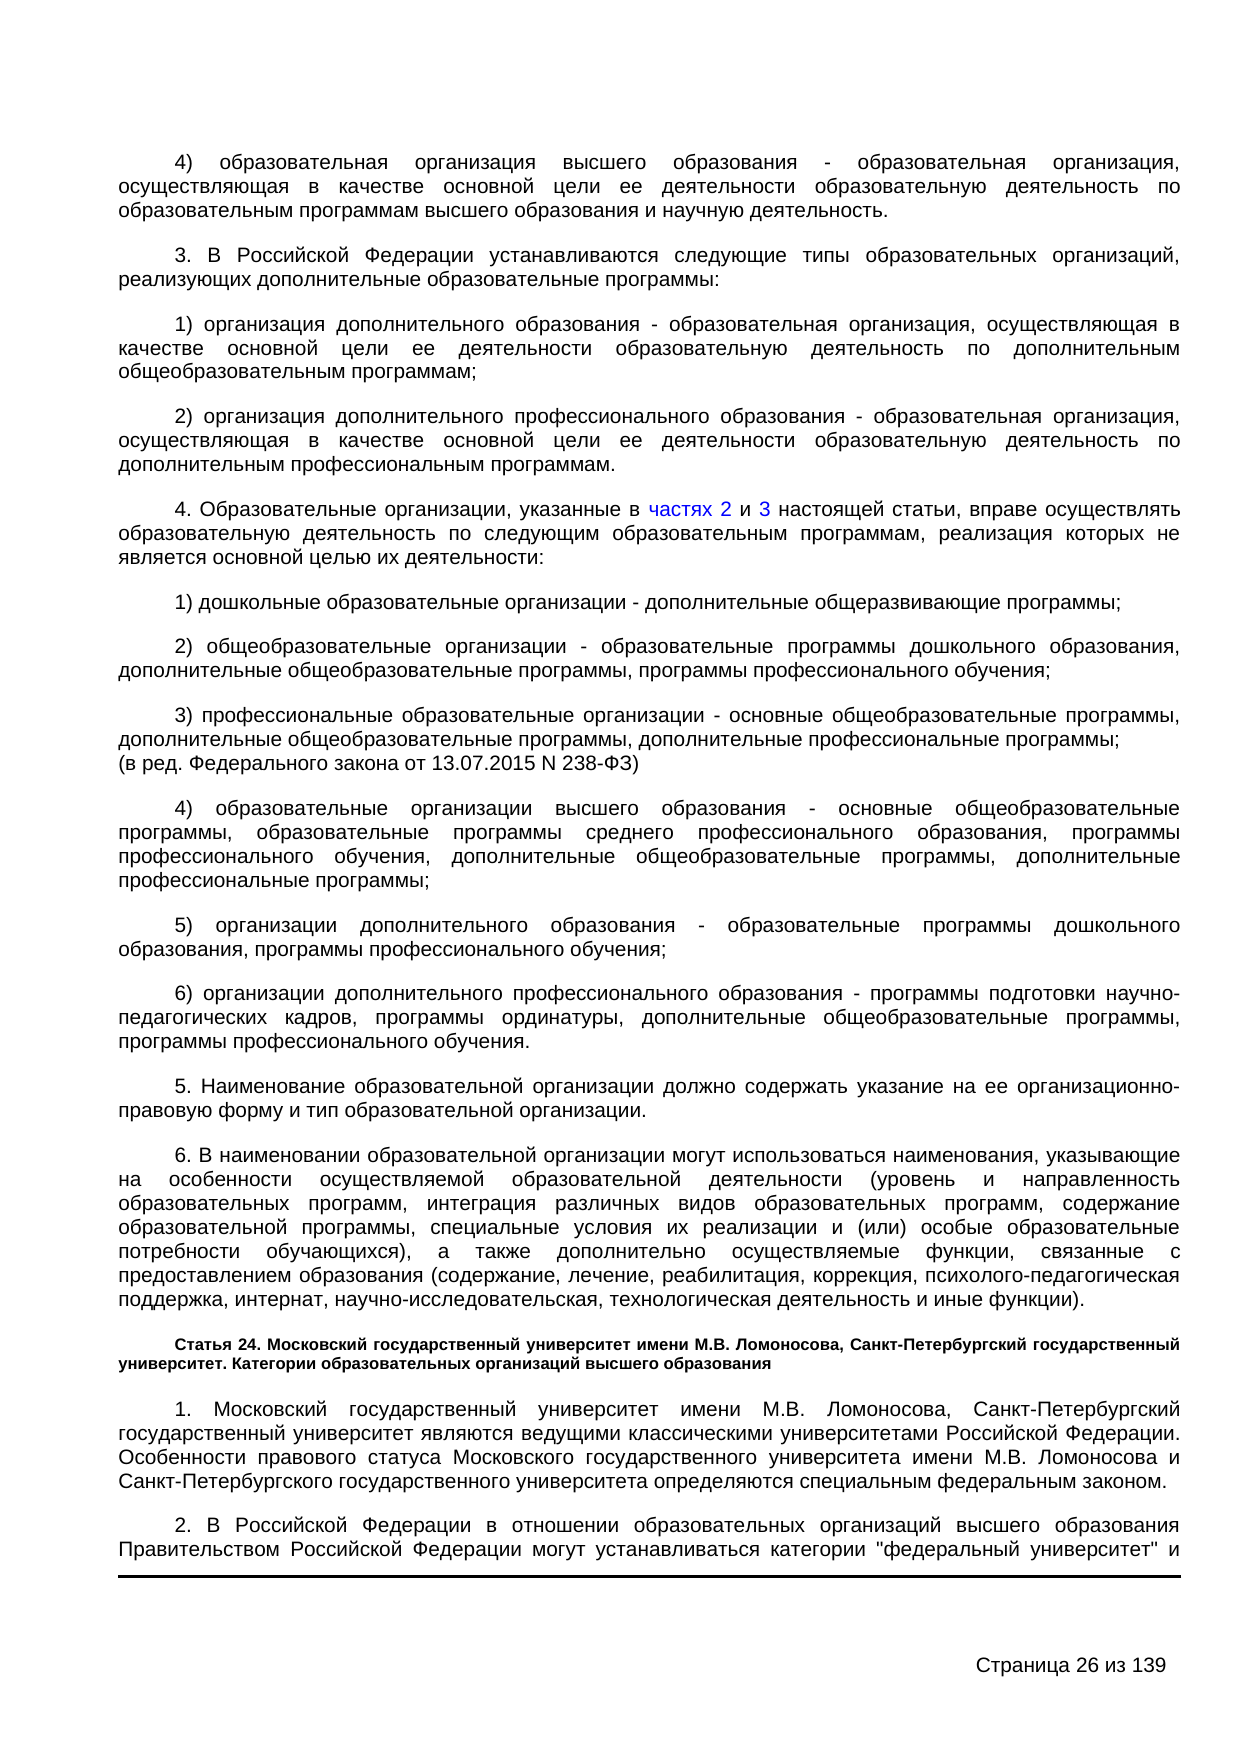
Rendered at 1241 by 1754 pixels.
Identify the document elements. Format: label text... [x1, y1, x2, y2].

text 1) организация дополнительного образования - образовательная организация, осуществляющая в качестве основной цели ее деятельности образовательную деятельность по дополнительным общеобразовательным программам; [118, 311, 1181, 383]
text 3) профессиональные образовательные организации - основные общеобразовательные программы, дополнительные общеобразовательные программы, дополнительные профессиональные программы; [118, 703, 1181, 751]
text 4. Образовательные организации, указанные в частях 2 и 3 настоящей статьи, вправе осуществлять образовательную деятельность по следующим образовательным программам, реализация которых не является основной целью их деятельности: [118, 497, 1181, 569]
text 5. Наименование образовательной организации должно содержать указание на ее организационно-правовую форму и тип образовательной организации. [118, 1074, 1181, 1122]
text 1) дошкольные образовательные организации - дополнительные общеразвивающие программы; [118, 589, 1181, 613]
text 4) образовательная организация высшего образования - образовательная организация, осуществляющая в качестве основной цели ее деятельности образовательную деятельность по образовательным программам высшего образования и научную деятельность. [118, 150, 1181, 222]
text 2) общеобразовательные организации - образовательные программы дошкольного образования, дополнительные общеобразовательные программы, программы профессионального обучения; [118, 634, 1181, 682]
text 1. Московский государственный университет имени М.В. Ломоносова, Санкт-Петербургский государственный университет являются ведущими классическими университетами Российской Федерации. Особенности правового статуса Московского государственного университета имени М.В. Ломоносова и Санкт-Петербургского государственного университета определяются специальным федеральным законом. [118, 1397, 1181, 1492]
title Статья 24. Московский государственный университет имени М.В. Ломоносова, Санкт-Петербургский государственный университет. Категории образовательных организаций высшего образования [118, 1334, 1181, 1373]
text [118, 1513, 1181, 1561]
text 6) организации дополнительного профессионального образования - программы подготовки научно-педагогических кадров, программы ординатуры, дополнительные общеобразовательные программы, программы профессионального обучения. [118, 981, 1181, 1053]
text 2) организация дополнительного профессионального образования - образовательная организация, осуществляющая в качестве основной цели ее деятельности образовательную деятельность по дополнительным профессиональным программам. [118, 404, 1181, 476]
text (в ред. Федерального закона от 13.07.2015 N 238-ФЗ) [118, 751, 1181, 775]
text 4) образовательные организации высшего образования - основные общеобразовательные программы, образовательные программы среднего профессионального образования, программы профессионального обучения, дополнительные общеобразовательные программы, дополнительные профессиональные программы; [118, 796, 1181, 892]
text 6. В наименовании образовательной организации могут использоваться наименования, указывающие на особенности осуществляемой образовательной деятельности (уровень и направленность образовательных программ, интеграция различных видов образовательных программ, содержание образовательной программы, специальные условия их реализации и (или) особые образовательные потребности обучающихся), а также дополнительно осуществляемые функции, связанные с предоставлением образования (содержание, лечение, реабилитация, коррекция, психолого-педагогическая поддержка, интернат, научно-исследовательская, технологическая деятельность и иные функции). [118, 1143, 1181, 1310]
text 3. В Российской Федерации устанавливаются следующие типы образовательных организаций, реализующих дополнительные образовательные программы: [118, 243, 1181, 291]
text 5) организации дополнительного образования - образовательные программы дошкольного образования, программы профессионального обучения; [118, 912, 1181, 960]
